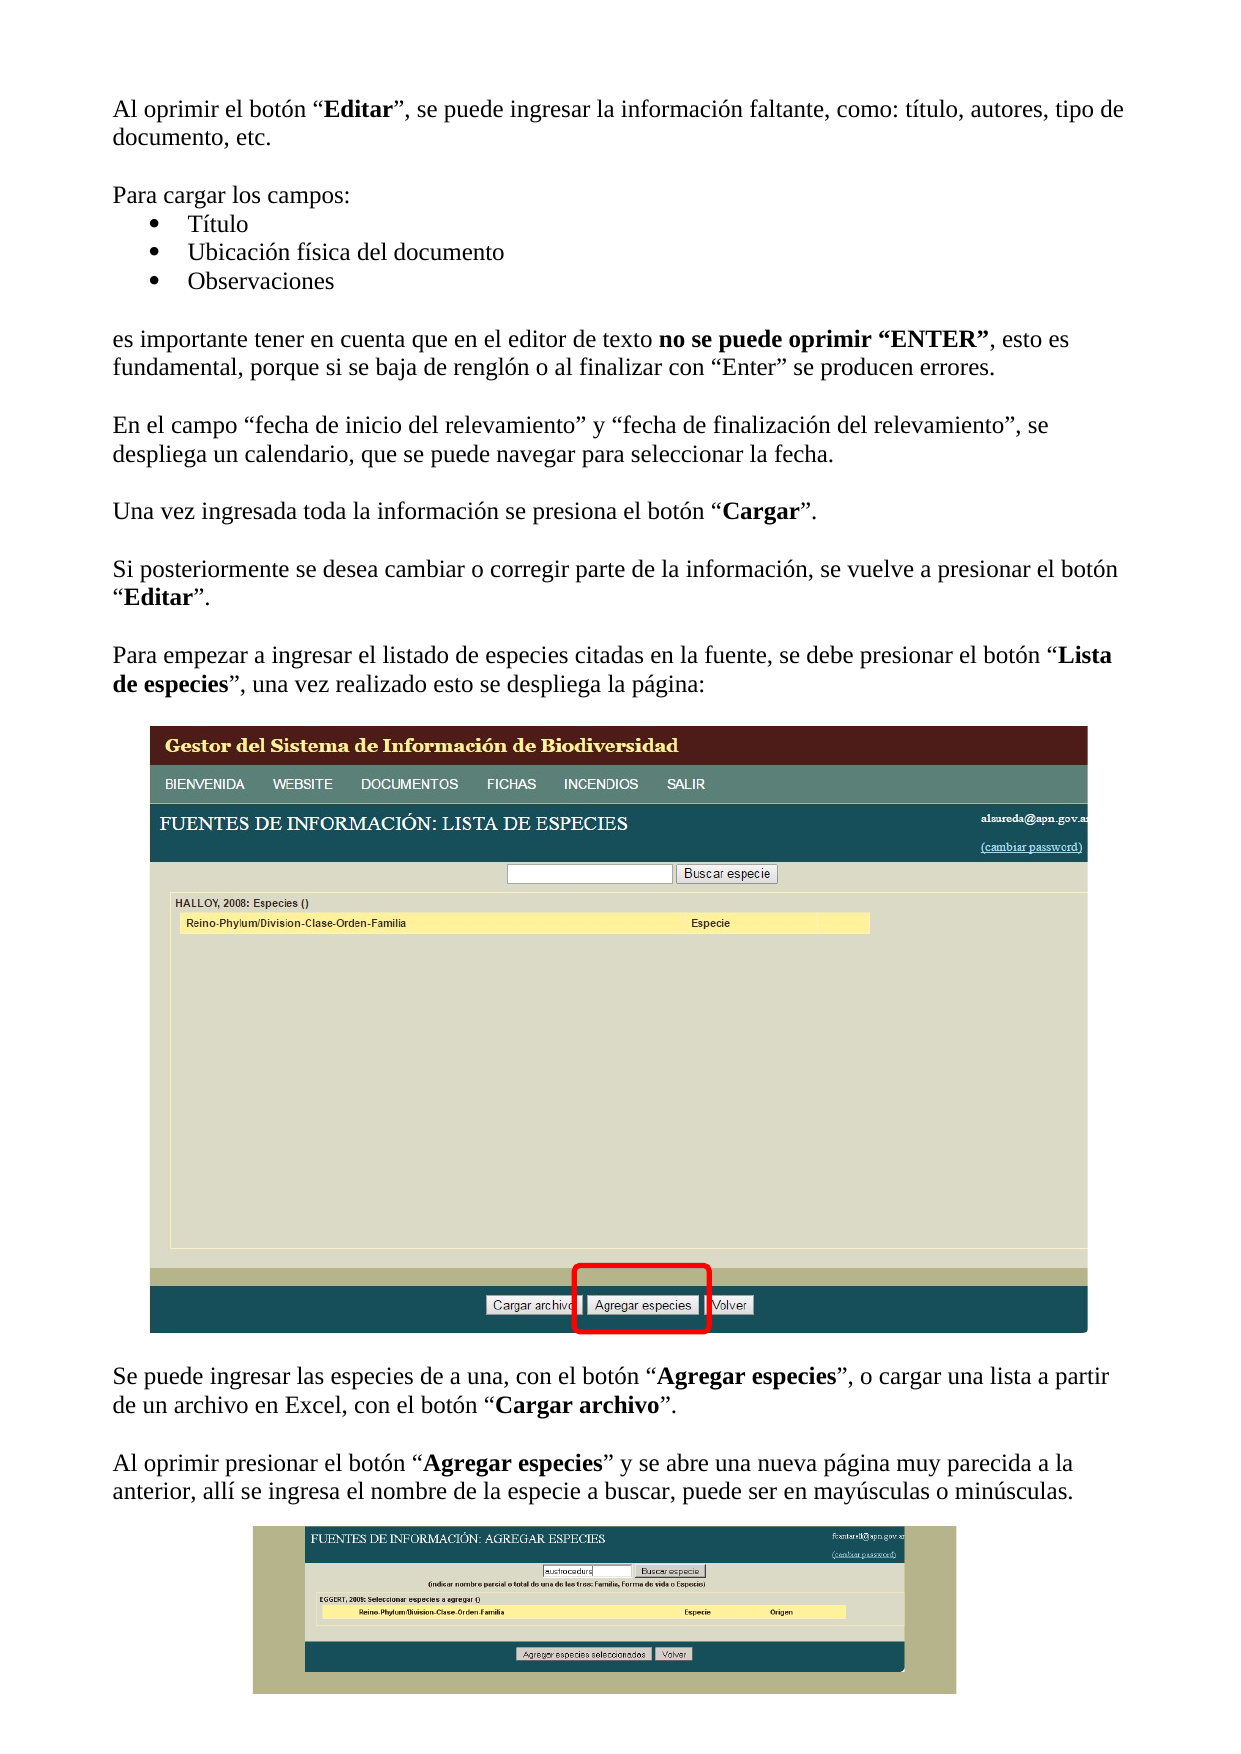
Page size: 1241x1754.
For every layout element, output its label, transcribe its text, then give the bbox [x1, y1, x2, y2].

picture [252, 1526, 957, 1694]
text Al oprimir el botón “Editar”, se puede ingresar la información faltante, como: título, autores, tipo de documento, etc. [112, 94, 1125, 151]
text Para cargar los campos: [112, 180, 1125, 209]
text Al oprimir presionar el botón “Agregar especies” y se abre una nueva página muy parecida a la anterior, allí se ingresa el nombre de la especie a buscar, puede ser en mayúsculas o minúsculas. [112, 1448, 1125, 1505]
text Una vez ingresada toda la información se presiona el botón “Cargar”. [112, 496, 1125, 525]
text es importante tener en cuenta que en el editor de texto no se puede oprimir “ENTER”, esto es fundamental, porque si se baja de renglón o al finalizar con “Enter” se producen errores. [112, 324, 1125, 381]
text Se puede ingresar las especies de a una, con el botón “Agregar especies”, o cargar una lista a partir de un archivo en Excel, con el botón “Cargar archivo”. [112, 1361, 1125, 1419]
list Ubicación física del documento [150, 237, 1125, 266]
picture [149, 726, 1088, 1333]
text Si posteriormente se desea cambiar o corregir parte de la información, se vuelve a presionar el botón “Editar”. [112, 554, 1125, 611]
text En el campo “fecha de inicio del relevamiento” y “fecha de finalización del relevamiento”, se despliega un calendario, que se puede navegar para seleccionar la fecha. [112, 410, 1125, 467]
list Título [150, 209, 1125, 237]
text Para empezar a ingresar el listado de especies citadas en la fuente, se debe presionar el botón “Lista de especies”, una vez realizado esto se despliega la página: [112, 640, 1125, 697]
list Observaciones [150, 266, 1125, 295]
picture [577, 1269, 706, 1329]
